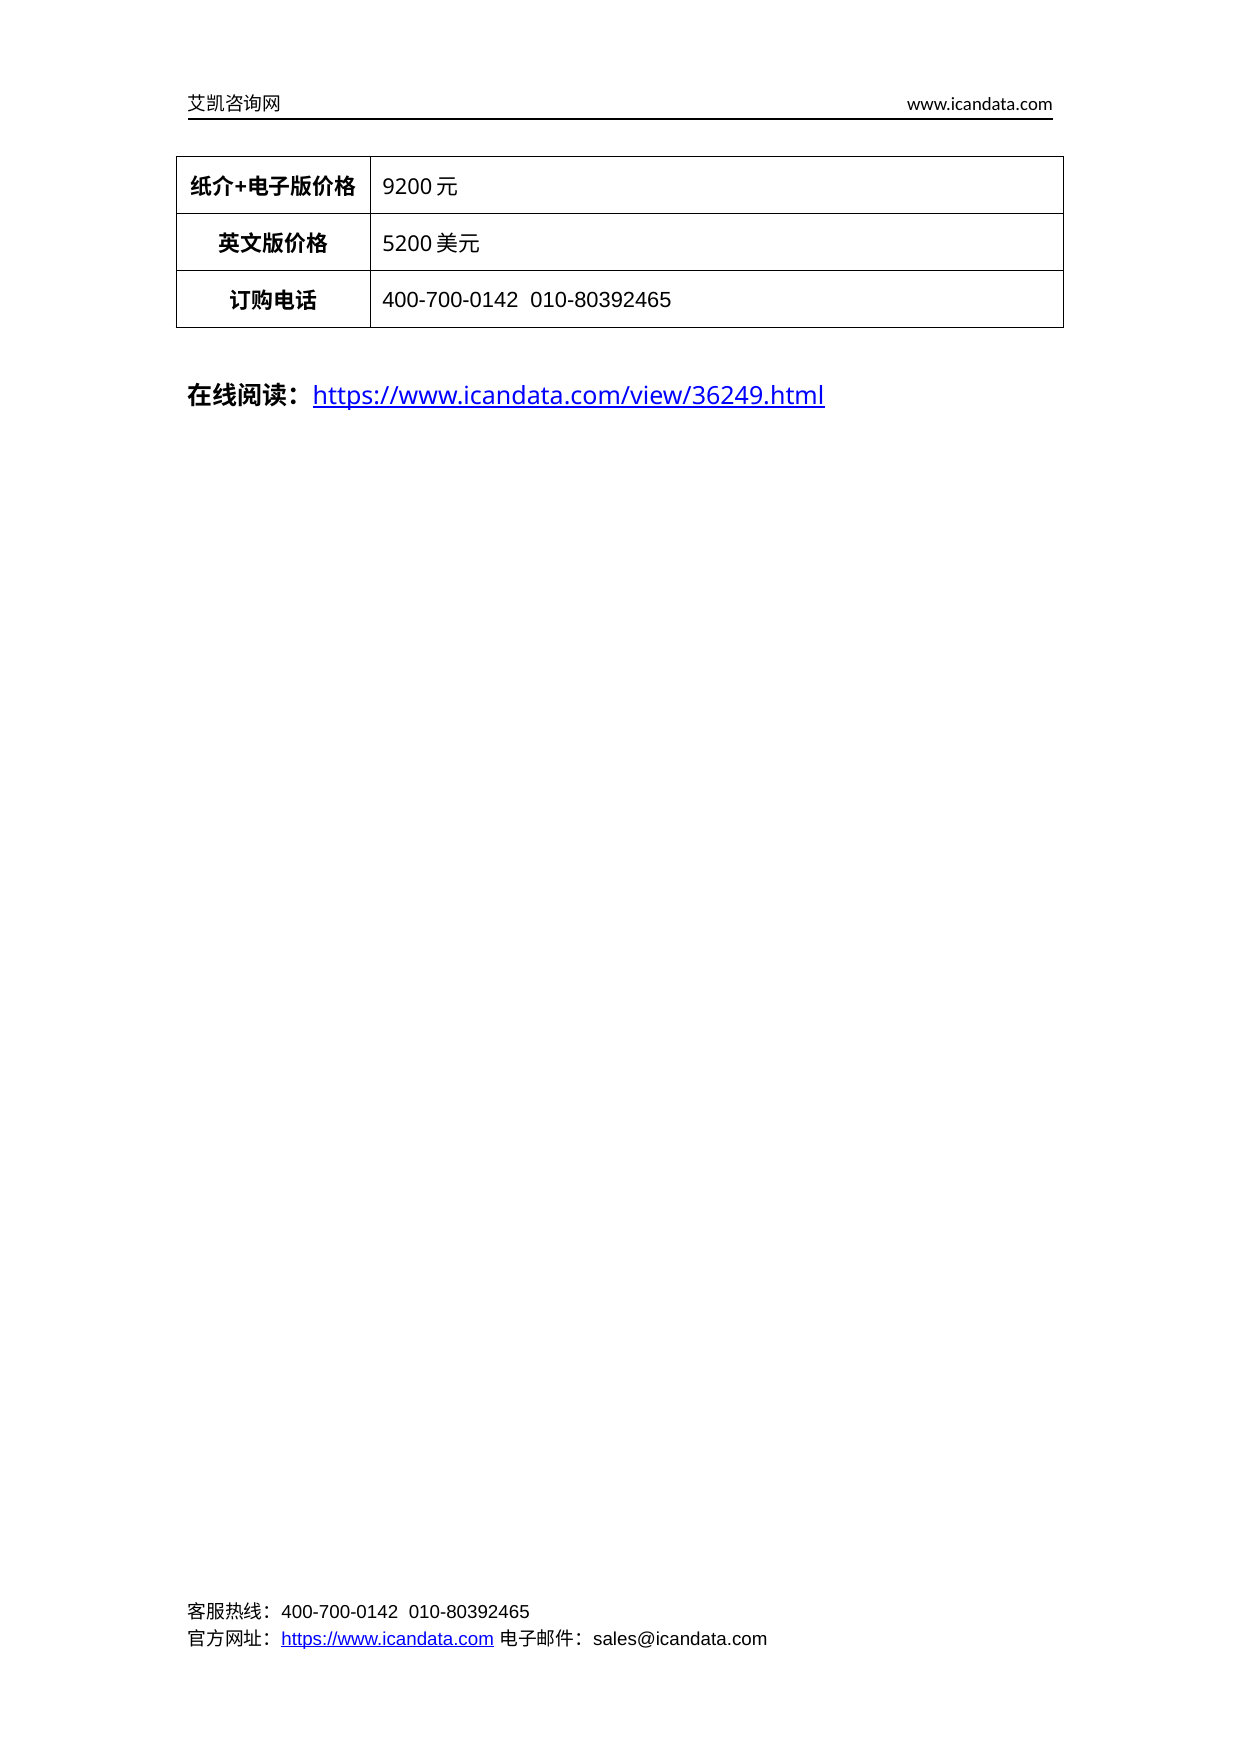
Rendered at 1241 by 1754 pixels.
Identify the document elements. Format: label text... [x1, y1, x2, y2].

table_cell 400-700-0142 010-80392465 [371, 271, 1063, 327]
table_cell 订购电话 [177, 271, 370, 327]
table_cell 英文版价格 [177, 214, 370, 270]
table_cell 纸介+电子版价格 [177, 157, 370, 213]
table_cell 5200美元 [371, 214, 1063, 270]
table_cell 9200元 [371, 157, 1063, 213]
text 在线阅读：https://www.icandata.com/view/36249.html [187, 361, 1053, 426]
